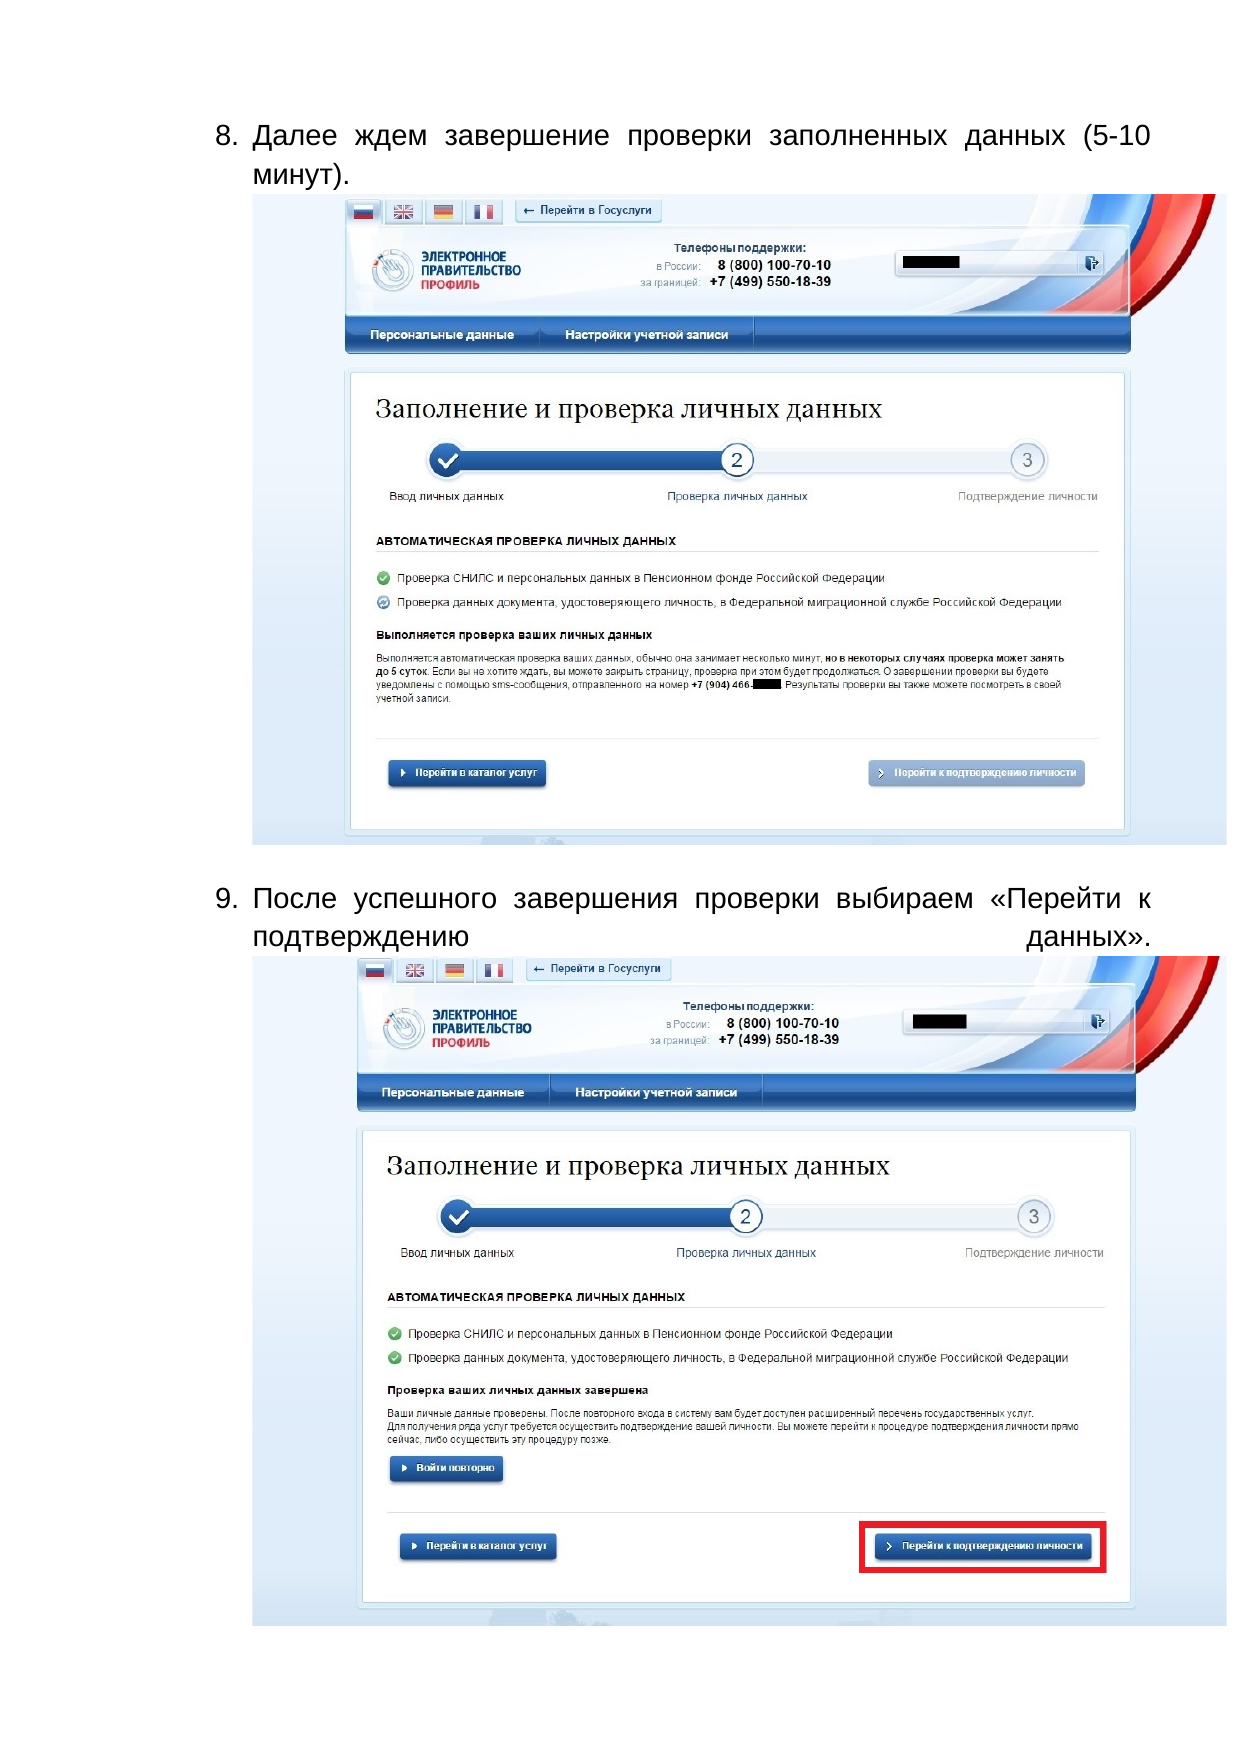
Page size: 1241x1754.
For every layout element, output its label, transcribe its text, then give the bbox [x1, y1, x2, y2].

picture [252, 956, 1227, 1626]
picture [252, 194, 1227, 845]
